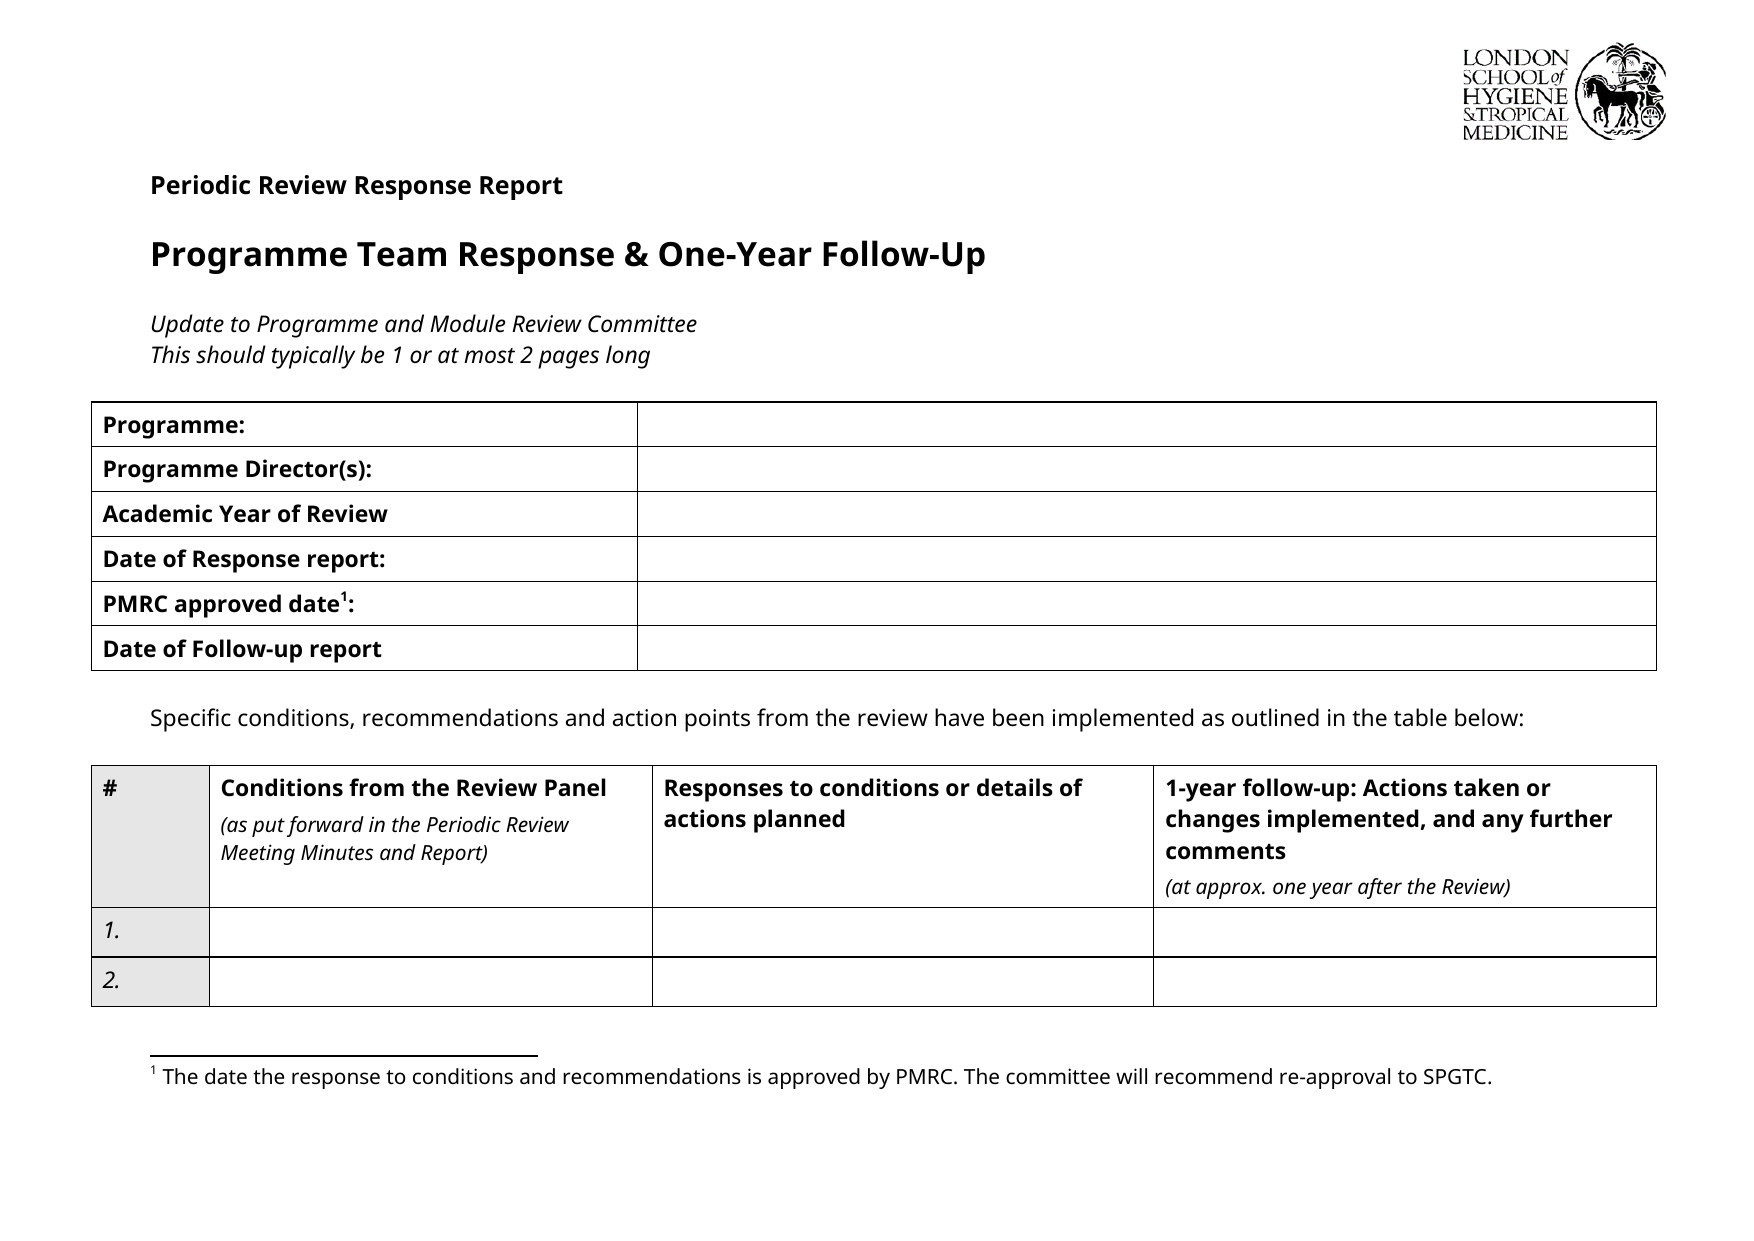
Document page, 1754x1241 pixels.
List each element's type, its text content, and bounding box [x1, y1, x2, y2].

picture [1462, 42, 1666, 139]
text Update to Programme and Module Review Committee [150, 308, 1698, 339]
table_header 1-year follow-up: Actions taken or changes implemented, and any further comments (at approx. one year after the Review) [1154, 766, 1656, 907]
table_header Responses to conditions or details of actions planned [653, 766, 1153, 907]
table_cell PMRC approved date: [92, 582, 637, 625]
table_header [638, 403, 1656, 446]
table_cell [92, 908, 209, 956]
subtitle Periodic Review Response Report [150, 167, 1698, 202]
text This should typically be 1 or at most 2 pages long [150, 339, 1698, 370]
table_cell [638, 626, 1656, 670]
table_cell [638, 447, 1656, 491]
table_cell [92, 958, 209, 1006]
table_cell Programme Director(s): [92, 447, 637, 491]
table_cell [638, 537, 1656, 581]
table_cell [638, 492, 1656, 536]
table_header # [92, 766, 209, 907]
subtitle Programme Team Response & One-Year Follow-Up [150, 231, 1698, 276]
table_cell [1154, 908, 1656, 956]
table_cell Date of Follow-up report [92, 626, 637, 670]
table_cell [653, 908, 1153, 956]
table_header Conditions from the Review Panel (as put forward in the Periodic Review Meeting Minutes and Report) [210, 766, 652, 907]
table_cell [210, 958, 652, 1006]
table_header Programme: [92, 403, 637, 446]
table_cell [1154, 958, 1656, 1006]
table_cell Academic Year of Review [92, 492, 637, 536]
table_cell Date of Response report: [92, 537, 637, 581]
table_cell [638, 582, 1656, 625]
table_cell [653, 958, 1153, 1006]
table_cell [210, 908, 652, 956]
text Specific conditions, recommendations and action points from the review have been implemented as outlined in the table below: [150, 702, 1698, 734]
